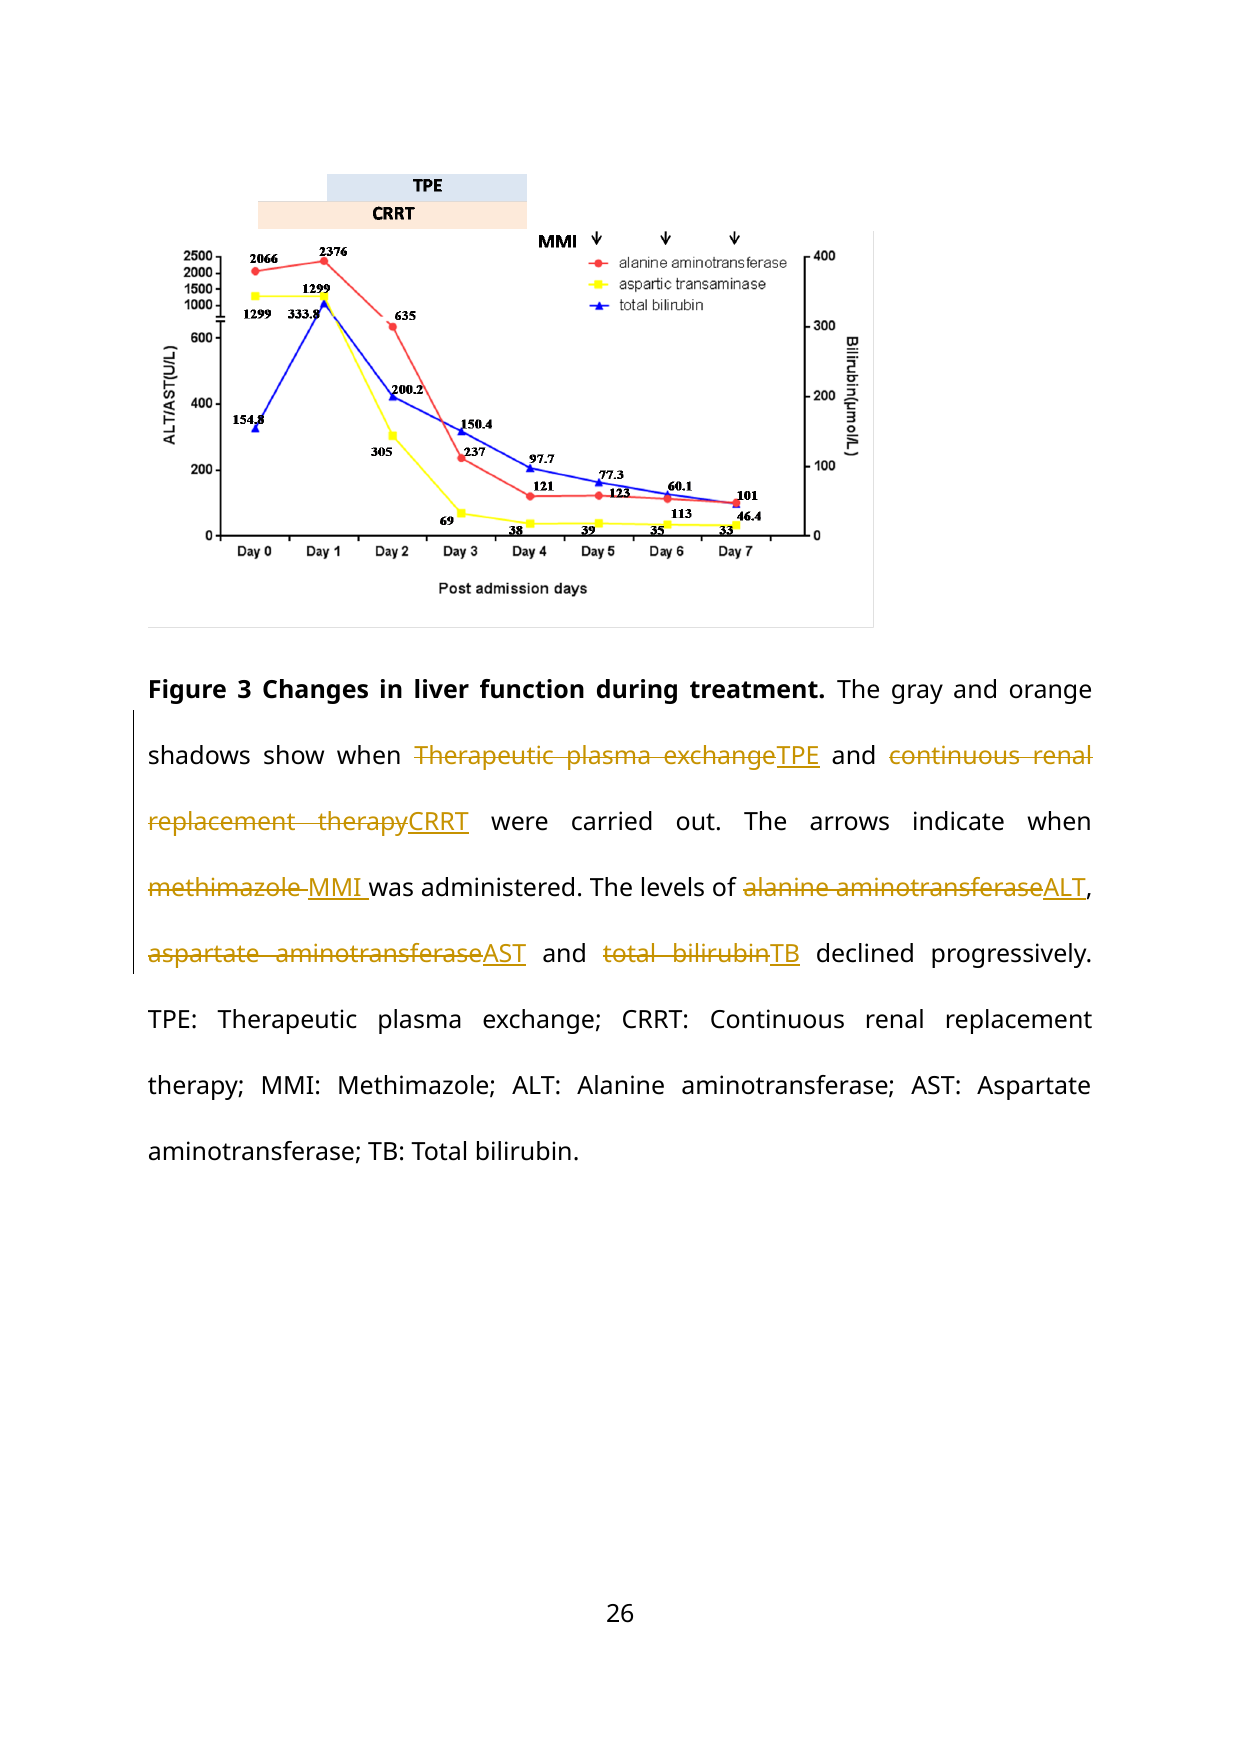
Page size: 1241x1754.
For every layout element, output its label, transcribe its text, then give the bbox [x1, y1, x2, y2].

picture [147, 166, 874, 628]
text Figure 3 Changes in liver function during treatment. The gray and orange shadows show when and were carried out. The arrows indicate when was administered. The levels of , and declined progressively. TPE: Therapeutic plasma exchange; CRRT: Continuous renal replacement therapy; MMI: Methimazole; ALT: Alanine aminotransferase; AST: Aspartate aminotransferase; TB: Total bilirubin. [148, 666, 1092, 1173]
